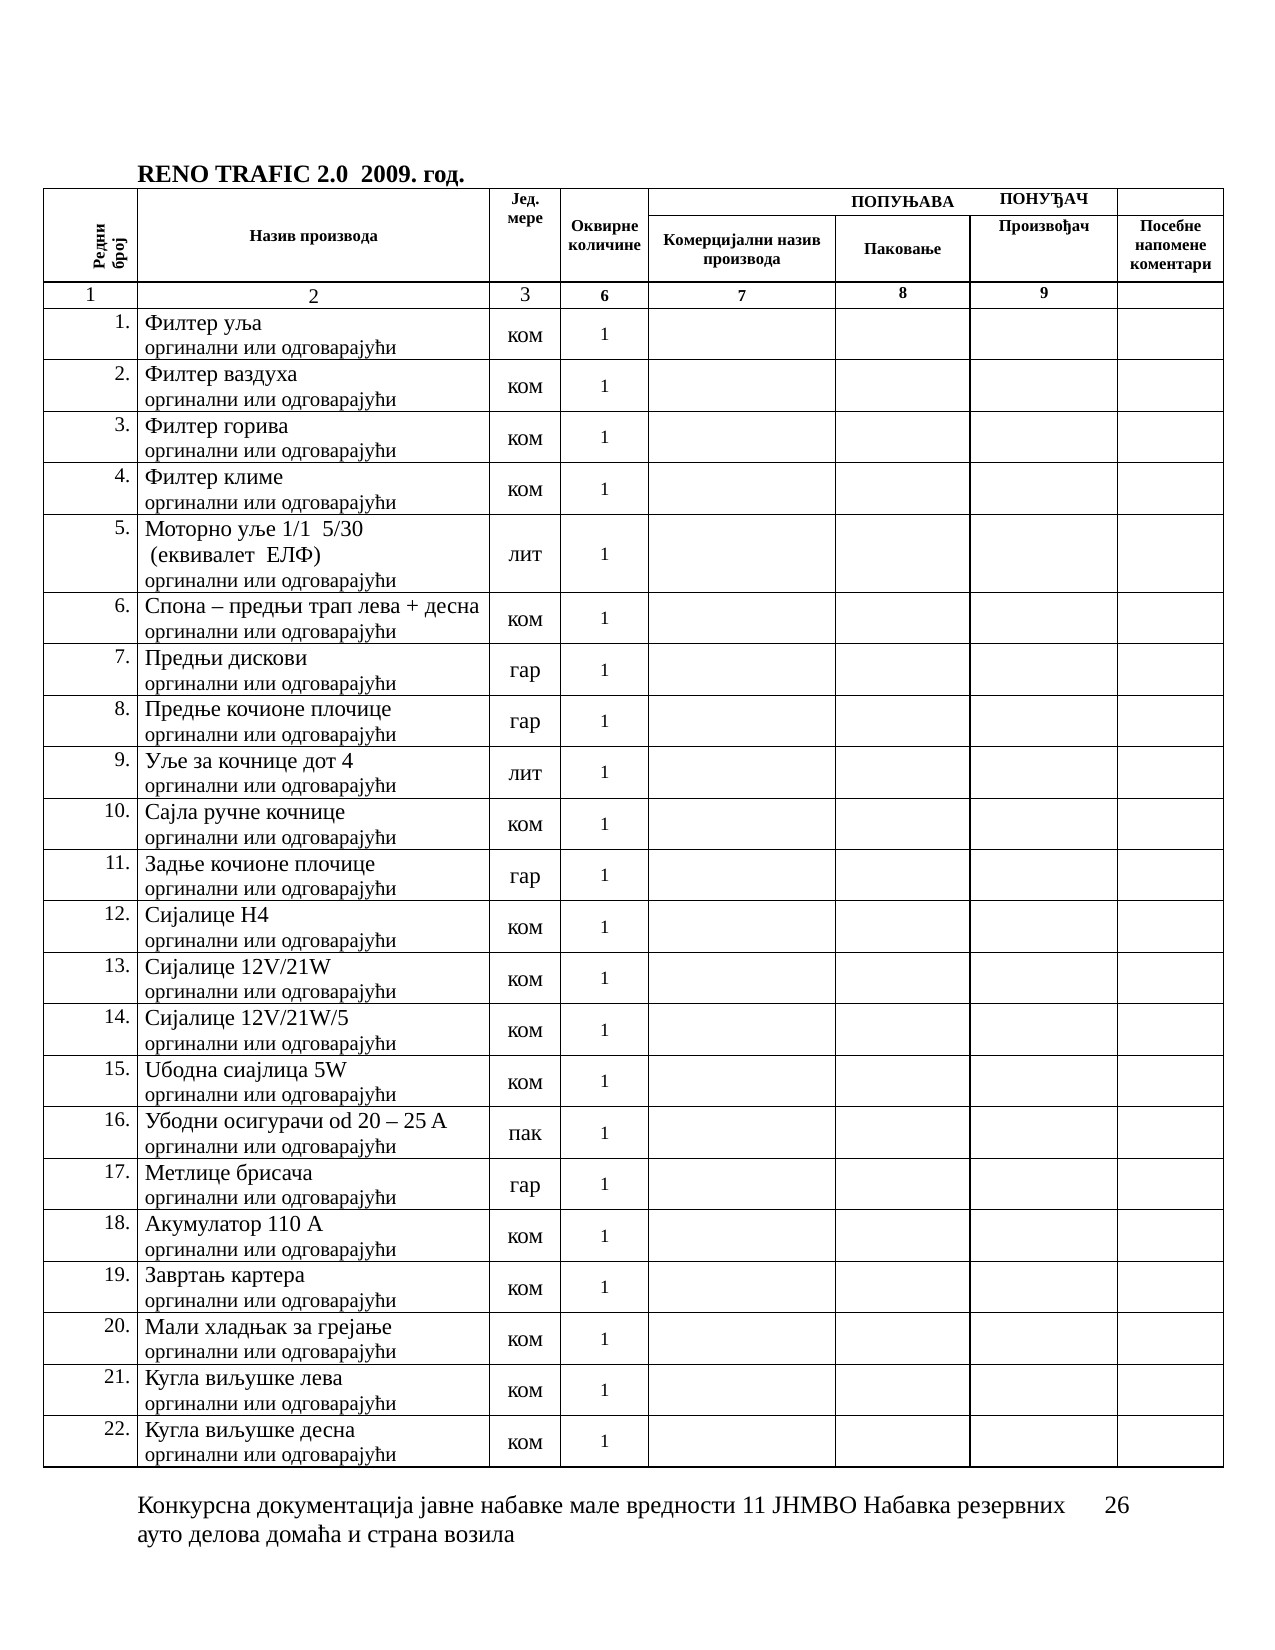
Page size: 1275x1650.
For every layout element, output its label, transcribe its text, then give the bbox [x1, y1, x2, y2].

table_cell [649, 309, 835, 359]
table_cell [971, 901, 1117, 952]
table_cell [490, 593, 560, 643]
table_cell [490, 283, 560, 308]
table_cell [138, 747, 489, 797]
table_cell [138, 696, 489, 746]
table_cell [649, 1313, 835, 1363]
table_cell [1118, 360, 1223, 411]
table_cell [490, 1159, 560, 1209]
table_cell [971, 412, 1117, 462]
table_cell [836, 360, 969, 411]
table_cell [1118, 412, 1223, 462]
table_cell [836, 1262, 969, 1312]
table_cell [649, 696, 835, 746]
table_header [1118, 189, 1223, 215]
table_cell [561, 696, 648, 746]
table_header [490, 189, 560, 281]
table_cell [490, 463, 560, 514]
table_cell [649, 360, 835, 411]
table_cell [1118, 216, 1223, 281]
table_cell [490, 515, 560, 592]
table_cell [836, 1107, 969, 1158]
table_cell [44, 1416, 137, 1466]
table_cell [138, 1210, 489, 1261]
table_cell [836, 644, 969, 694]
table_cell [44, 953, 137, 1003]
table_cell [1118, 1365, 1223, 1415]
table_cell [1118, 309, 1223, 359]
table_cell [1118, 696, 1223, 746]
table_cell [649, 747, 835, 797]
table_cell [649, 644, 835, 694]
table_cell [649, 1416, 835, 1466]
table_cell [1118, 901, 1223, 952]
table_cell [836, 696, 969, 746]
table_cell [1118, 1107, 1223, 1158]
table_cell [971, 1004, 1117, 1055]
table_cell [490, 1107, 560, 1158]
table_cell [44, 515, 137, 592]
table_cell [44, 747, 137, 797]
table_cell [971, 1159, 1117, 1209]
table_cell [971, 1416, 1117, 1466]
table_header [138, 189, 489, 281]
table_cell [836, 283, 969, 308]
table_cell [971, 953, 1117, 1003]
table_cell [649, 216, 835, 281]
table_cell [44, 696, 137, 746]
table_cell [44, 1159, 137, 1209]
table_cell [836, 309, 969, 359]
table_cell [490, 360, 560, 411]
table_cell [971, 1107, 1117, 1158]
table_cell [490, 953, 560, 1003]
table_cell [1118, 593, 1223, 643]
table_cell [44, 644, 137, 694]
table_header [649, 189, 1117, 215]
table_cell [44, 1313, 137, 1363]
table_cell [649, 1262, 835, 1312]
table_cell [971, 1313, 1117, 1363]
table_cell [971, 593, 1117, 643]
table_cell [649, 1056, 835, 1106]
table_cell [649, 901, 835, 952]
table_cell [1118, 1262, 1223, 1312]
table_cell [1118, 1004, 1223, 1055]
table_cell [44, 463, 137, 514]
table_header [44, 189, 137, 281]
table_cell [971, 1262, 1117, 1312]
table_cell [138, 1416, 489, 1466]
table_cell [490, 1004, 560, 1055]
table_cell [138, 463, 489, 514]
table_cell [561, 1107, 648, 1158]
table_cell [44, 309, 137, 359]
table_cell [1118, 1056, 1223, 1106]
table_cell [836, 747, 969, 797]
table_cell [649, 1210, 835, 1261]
text RENO TRAFIC 2.0 2009. год. [137, 159, 1129, 188]
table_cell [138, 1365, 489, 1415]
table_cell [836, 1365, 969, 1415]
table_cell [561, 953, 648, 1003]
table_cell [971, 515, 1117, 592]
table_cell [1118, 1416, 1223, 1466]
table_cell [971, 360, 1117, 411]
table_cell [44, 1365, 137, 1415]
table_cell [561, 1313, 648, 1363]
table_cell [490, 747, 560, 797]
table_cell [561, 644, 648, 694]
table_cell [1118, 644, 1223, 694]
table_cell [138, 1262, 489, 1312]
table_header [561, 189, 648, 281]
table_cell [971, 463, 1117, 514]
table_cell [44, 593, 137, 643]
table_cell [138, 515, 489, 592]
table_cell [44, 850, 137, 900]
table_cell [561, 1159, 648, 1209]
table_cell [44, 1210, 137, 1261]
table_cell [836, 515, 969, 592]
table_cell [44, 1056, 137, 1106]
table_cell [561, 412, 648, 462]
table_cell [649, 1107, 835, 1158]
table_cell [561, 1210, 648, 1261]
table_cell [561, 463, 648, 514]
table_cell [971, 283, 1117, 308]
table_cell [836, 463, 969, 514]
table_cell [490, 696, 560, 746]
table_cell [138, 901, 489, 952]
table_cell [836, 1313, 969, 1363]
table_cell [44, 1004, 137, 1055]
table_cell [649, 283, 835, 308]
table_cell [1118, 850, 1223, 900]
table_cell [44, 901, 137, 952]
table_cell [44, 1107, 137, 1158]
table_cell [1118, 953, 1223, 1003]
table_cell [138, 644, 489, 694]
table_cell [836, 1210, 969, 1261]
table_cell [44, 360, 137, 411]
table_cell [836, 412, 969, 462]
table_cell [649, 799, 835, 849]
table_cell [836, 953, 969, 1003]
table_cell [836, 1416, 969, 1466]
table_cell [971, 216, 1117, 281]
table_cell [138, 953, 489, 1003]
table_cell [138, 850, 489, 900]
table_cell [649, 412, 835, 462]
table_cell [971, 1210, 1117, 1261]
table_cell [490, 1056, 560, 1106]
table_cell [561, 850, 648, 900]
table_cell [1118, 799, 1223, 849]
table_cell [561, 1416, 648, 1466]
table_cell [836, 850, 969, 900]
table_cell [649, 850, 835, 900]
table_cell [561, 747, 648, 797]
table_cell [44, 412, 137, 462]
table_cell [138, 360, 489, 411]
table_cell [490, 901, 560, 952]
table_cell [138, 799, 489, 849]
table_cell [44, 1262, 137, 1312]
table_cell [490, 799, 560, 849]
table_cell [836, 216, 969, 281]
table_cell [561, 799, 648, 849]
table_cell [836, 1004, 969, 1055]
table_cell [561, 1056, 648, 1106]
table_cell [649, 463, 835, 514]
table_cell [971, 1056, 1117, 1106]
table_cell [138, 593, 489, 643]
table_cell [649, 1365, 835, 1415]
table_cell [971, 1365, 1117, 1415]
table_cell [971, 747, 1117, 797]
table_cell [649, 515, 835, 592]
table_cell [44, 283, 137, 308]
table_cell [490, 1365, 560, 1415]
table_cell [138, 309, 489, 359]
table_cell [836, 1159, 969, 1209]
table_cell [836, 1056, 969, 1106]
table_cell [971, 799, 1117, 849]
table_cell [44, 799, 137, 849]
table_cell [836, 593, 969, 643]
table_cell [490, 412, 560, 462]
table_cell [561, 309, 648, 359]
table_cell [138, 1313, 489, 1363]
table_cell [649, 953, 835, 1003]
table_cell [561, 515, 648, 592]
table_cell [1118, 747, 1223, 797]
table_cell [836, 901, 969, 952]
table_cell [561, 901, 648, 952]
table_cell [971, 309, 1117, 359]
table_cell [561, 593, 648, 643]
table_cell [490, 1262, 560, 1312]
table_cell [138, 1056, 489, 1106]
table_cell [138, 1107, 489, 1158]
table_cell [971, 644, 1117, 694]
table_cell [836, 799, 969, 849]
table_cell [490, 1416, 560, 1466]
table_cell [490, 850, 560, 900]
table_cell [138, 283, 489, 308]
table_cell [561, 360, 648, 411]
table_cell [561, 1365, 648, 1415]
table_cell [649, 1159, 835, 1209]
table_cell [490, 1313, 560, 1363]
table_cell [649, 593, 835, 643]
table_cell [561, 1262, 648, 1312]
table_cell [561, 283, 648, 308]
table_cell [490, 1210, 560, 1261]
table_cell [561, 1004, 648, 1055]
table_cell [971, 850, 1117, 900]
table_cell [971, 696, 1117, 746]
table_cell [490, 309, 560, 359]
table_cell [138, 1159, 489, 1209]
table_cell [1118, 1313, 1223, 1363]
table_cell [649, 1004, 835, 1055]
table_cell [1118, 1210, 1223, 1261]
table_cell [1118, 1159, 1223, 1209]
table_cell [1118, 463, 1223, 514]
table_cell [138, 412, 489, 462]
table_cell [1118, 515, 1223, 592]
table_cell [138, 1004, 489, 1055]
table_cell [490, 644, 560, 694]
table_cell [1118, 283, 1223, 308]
